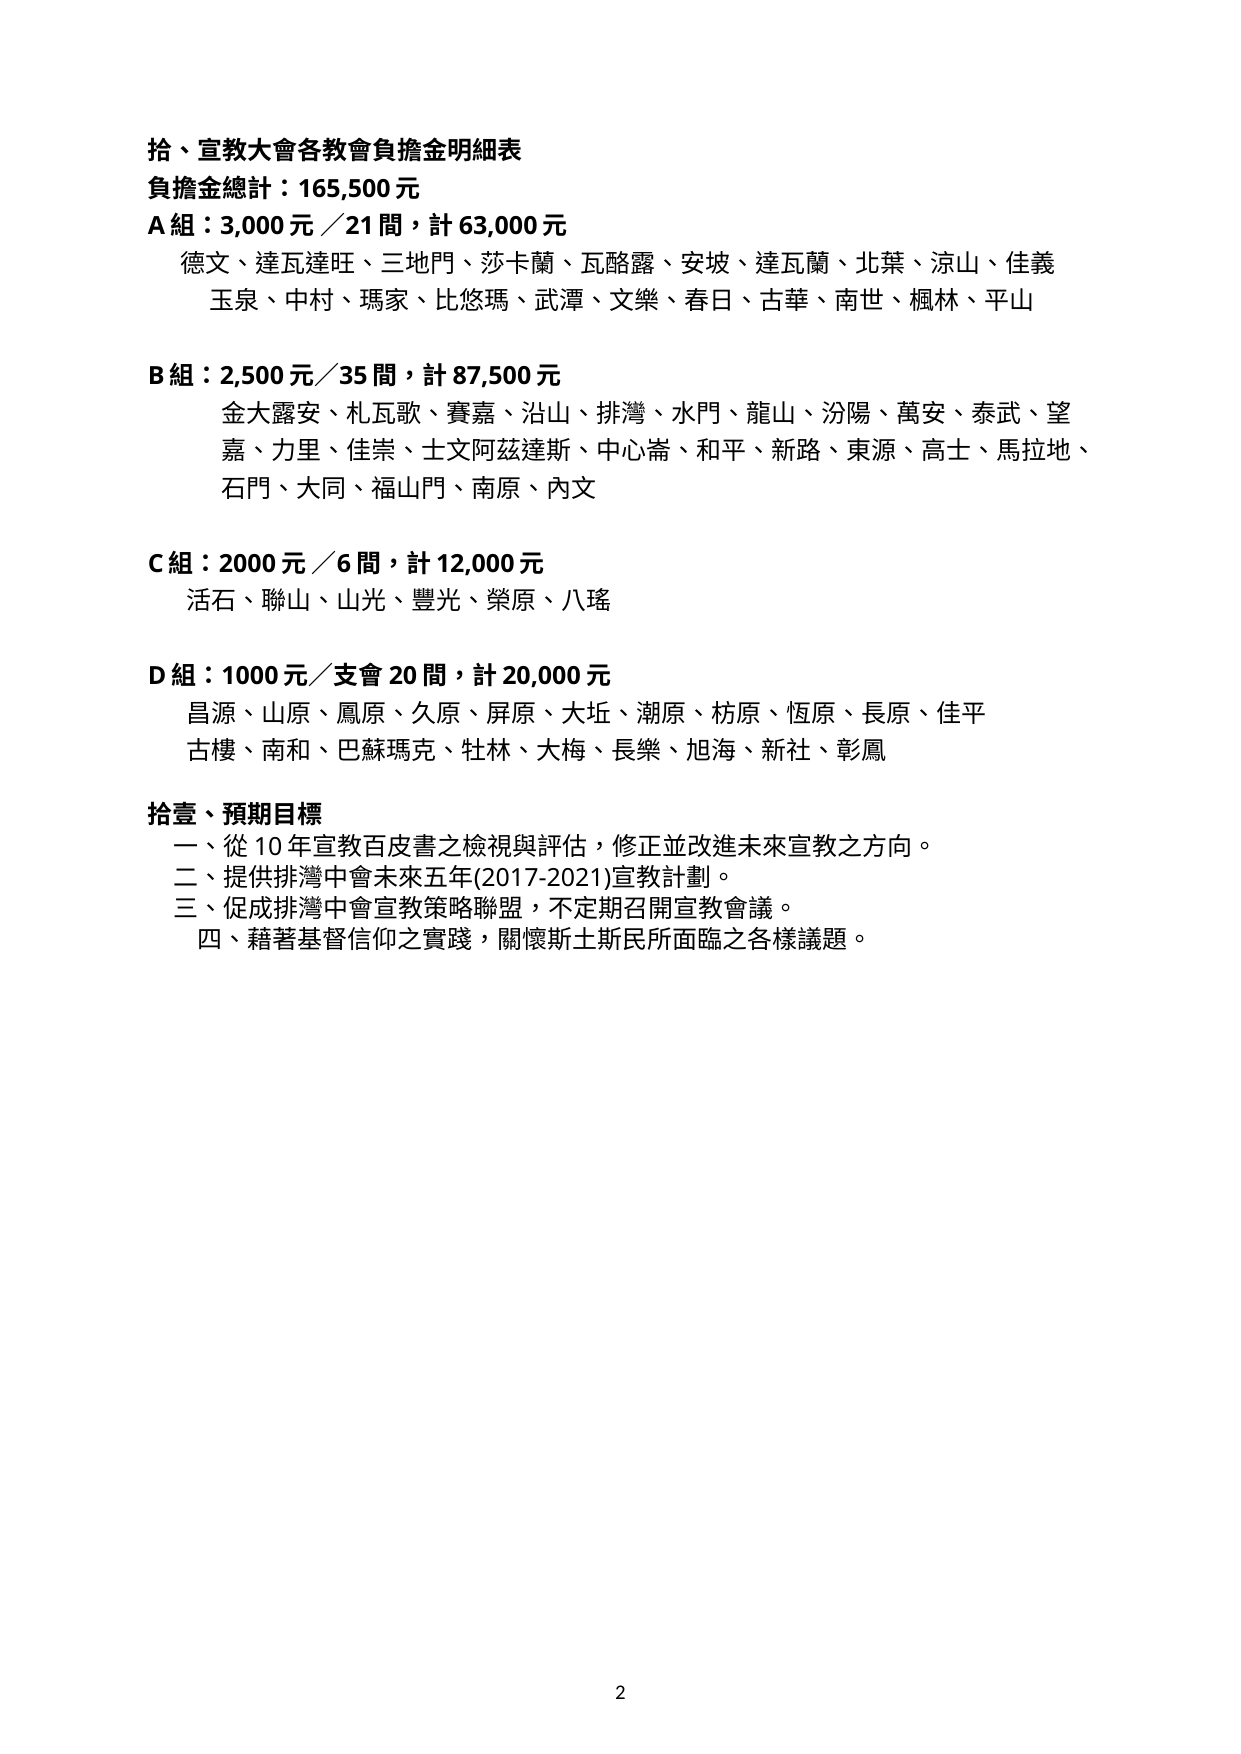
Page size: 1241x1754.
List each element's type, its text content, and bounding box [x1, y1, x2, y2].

text 昌源、山原、鳳原、久原、屏原、大坵、潮原、枋原、恆原、長原、佳平 [148, 692, 1092, 730]
text 德文、達瓦達旺、三地門、莎卡蘭、瓦酪露、安坡、達瓦蘭、北葉、涼山、佳義 [148, 242, 1092, 280]
text 玉泉、中村、瑪家、比悠瑪、武潭、文樂、春日、古華、南世、楓林、平山 [148, 280, 1092, 317]
text D組：1000元∕支會20間，計20,000元 [148, 655, 1092, 692]
text 拾、宣教大會各教會負擔金明細表 [148, 130, 1092, 167]
text 四、藉著基督信仰之實踐，關懷斯土斯民所面臨之各樣議題。 [148, 924, 1092, 955]
text C組：2000元 ∕6間，計12,000元 [148, 542, 1092, 580]
text 活石、聯山、山光、豐光、榮原、八瑤 [148, 580, 1092, 617]
text B組：2,500元∕35間，計87,500元 [148, 355, 1092, 392]
text 二、提供排灣中會未來五年(2017-2021)宣教計劃。 [148, 861, 1092, 892]
text 古樓、南和、巴蘇瑪克、牡林、大梅、長樂、旭海、新社、彰鳳 [148, 730, 1092, 767]
text 一、從10年宣教百皮書之檢視與評估，修正並改進未來宣教之方向。 [148, 830, 1092, 861]
text A組：3,000元 ∕21間，計63,000元 [148, 205, 1092, 242]
text 三、促成排灣中會宣教策略聯盟，不定期召開宣教會議。 [148, 892, 1092, 924]
text 負擔金總計：165,500元 [148, 167, 1092, 205]
text 金大露安、札瓦歌、賽嘉、沿山、排灣、水門、龍山、汾陽、萬安、泰武、望嘉、力里、佳崇、士文阿茲達斯、中心崙、和平、新路、東源、高士、馬拉地、石門、大同、福山門、南原、內文 [221, 392, 1092, 505]
text 拾壹、預期目標 [148, 799, 1092, 830]
